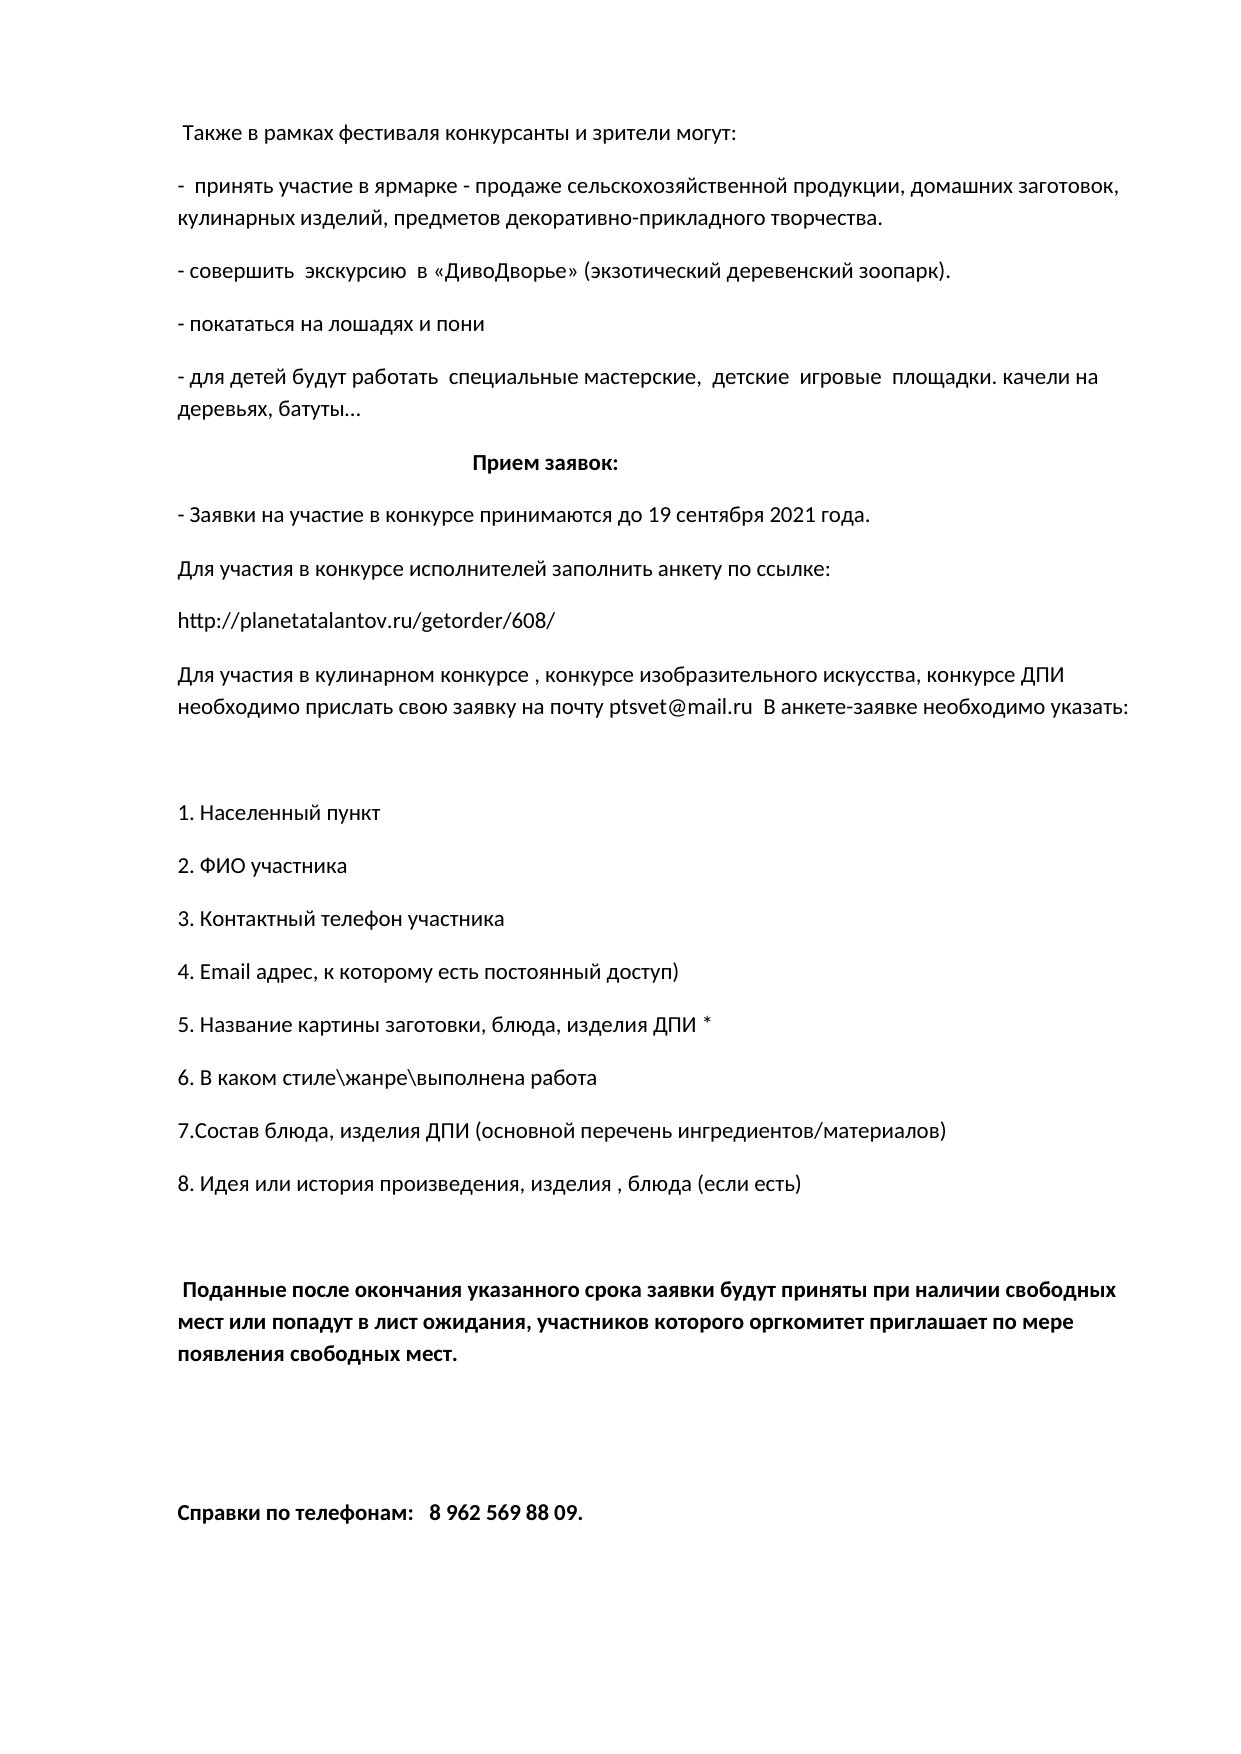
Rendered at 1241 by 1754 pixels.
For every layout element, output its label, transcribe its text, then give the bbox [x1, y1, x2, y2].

text 8. Идея или история произведения, изделия , блюда (если есть) [177, 1169, 1152, 1197]
text 3. Контактный телефон участника [177, 904, 1152, 932]
text Прием заявок: [398, 448, 1152, 476]
text http://planetatalantov.ru/getorder/608/ [177, 607, 1152, 635]
text Справки по телефонам: 8 962 569 88 09. [177, 1498, 1152, 1527]
text 2. ФИО участника [177, 851, 1152, 879]
text 5. Название картины заготовки, блюда, изделия ДПИ * [177, 1010, 1152, 1038]
text 6. В каком стиле\жанре\выполнена работа [177, 1063, 1152, 1091]
text 1. Населенный пункт [177, 798, 1152, 826]
text Для участия в конкурсе исполнителей заполнить анкету по ссылке: [177, 554, 1152, 582]
text - для детей будут работать специальные мастерские, детские игровые площадки. качели на деревьях, батуты… [177, 362, 1152, 423]
text - принять участие в ярмарке - продаже сельскохозяйственной продукции, домашних заготовок, кулинарных изделий, предметов декоративно-прикладного творчества. [177, 171, 1152, 231]
text Также в рамках фестиваля конкурсанты и зрители могут: [177, 118, 1152, 146]
text Поданные после окончания указанного срока заявки будут приняты при наличии свободных мест или попадут в лист ожидания, участников которого оргкомитет приглашает по мере появления свободных мест. [177, 1275, 1152, 1367]
text 4. Email адрес, к которому есть постоянный доступ) [177, 957, 1152, 985]
text 7.Состав блюда, изделия ДПИ (основной перечень ингредиентов/материалов) [177, 1116, 1152, 1144]
text - Заявки на участие в конкурсе принимаются до 19 сентября 2021 года. [177, 501, 1152, 529]
text - покататься на лошадях и пони [177, 309, 1152, 337]
text - совершить экскурсию в «ДивоДворье» (экзотический деревенский зоопарк). [177, 256, 1152, 284]
text Для участия в кулинарном конкурсе , конкурсе изобразительного искусства, конкурсе ДПИ необходимо прислать свою заявку на почту ptsvet@mail.ru В анкете-заявке необходимо указать: [177, 660, 1152, 720]
